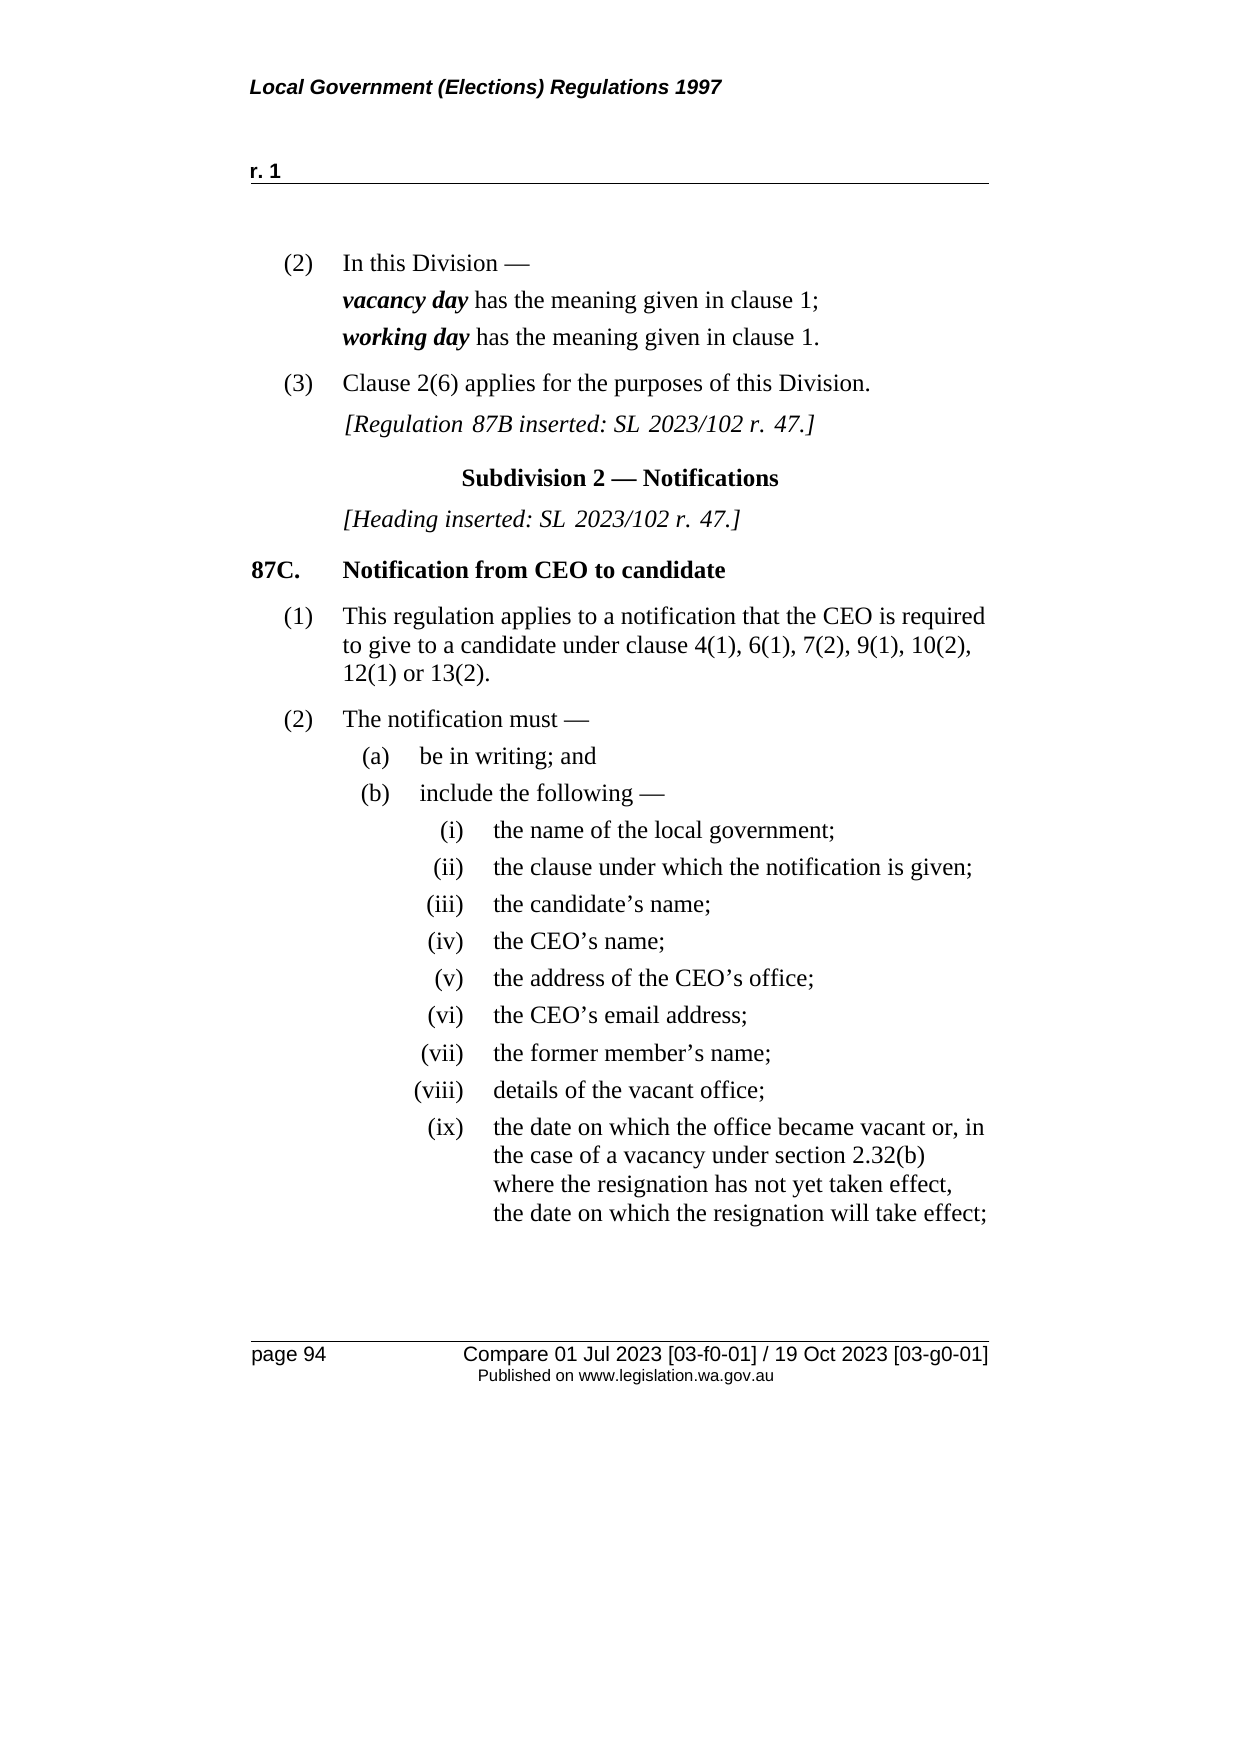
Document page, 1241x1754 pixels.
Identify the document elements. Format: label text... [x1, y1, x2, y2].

text (iv) the CEO’s name; [251, 926, 989, 955]
text vacancy day has the meaning given in clause 1; [251, 285, 989, 314]
text (ix) the date on which the office became vacant or, in the case of a vacancy under section 2.32(b) where the resignation has not yet taken effect, the date on which the resignation will take effect; [251, 1112, 989, 1227]
text [Regulation 87B inserted: SL 2023/102 r. 47.] [251, 409, 989, 438]
text (b) include the following — [251, 778, 989, 807]
text working day has the meaning given in clause 1. [251, 322, 989, 351]
text (i) the name of the local government; [251, 815, 989, 844]
text (vii) the former member’s name; [251, 1038, 989, 1066]
text (viii) details of the vacant office; [251, 1075, 989, 1103]
text (2) In this Division — [251, 248, 989, 277]
text (a) be in writing; and [251, 741, 989, 770]
text (vi) the CEO’s email address; [251, 1001, 989, 1029]
text (iii) the candidate’s name; [251, 889, 989, 918]
text (2) The notification must — [251, 704, 989, 733]
subtitle Subdivision 2 — Notifications [251, 463, 989, 491]
text (ii) the clause under which the notification is given; [251, 852, 989, 881]
text (v) the address of the CEO’s office; [251, 963, 989, 992]
text (3) Clause 2(6) applies for the purposes of this Division. [251, 368, 989, 396]
subtitle 87C. Notification from CEO to candidate [251, 556, 989, 584]
text (1) This regulation applies to a notification that the CEO is required to give to a candidate under clause 4(1), 6(1), 7(2), 9(1), 10(2), 12(1) or 13(2). [251, 601, 989, 687]
subtitle [Heading inserted: SL 2023/102 r. 47.] [251, 504, 989, 533]
